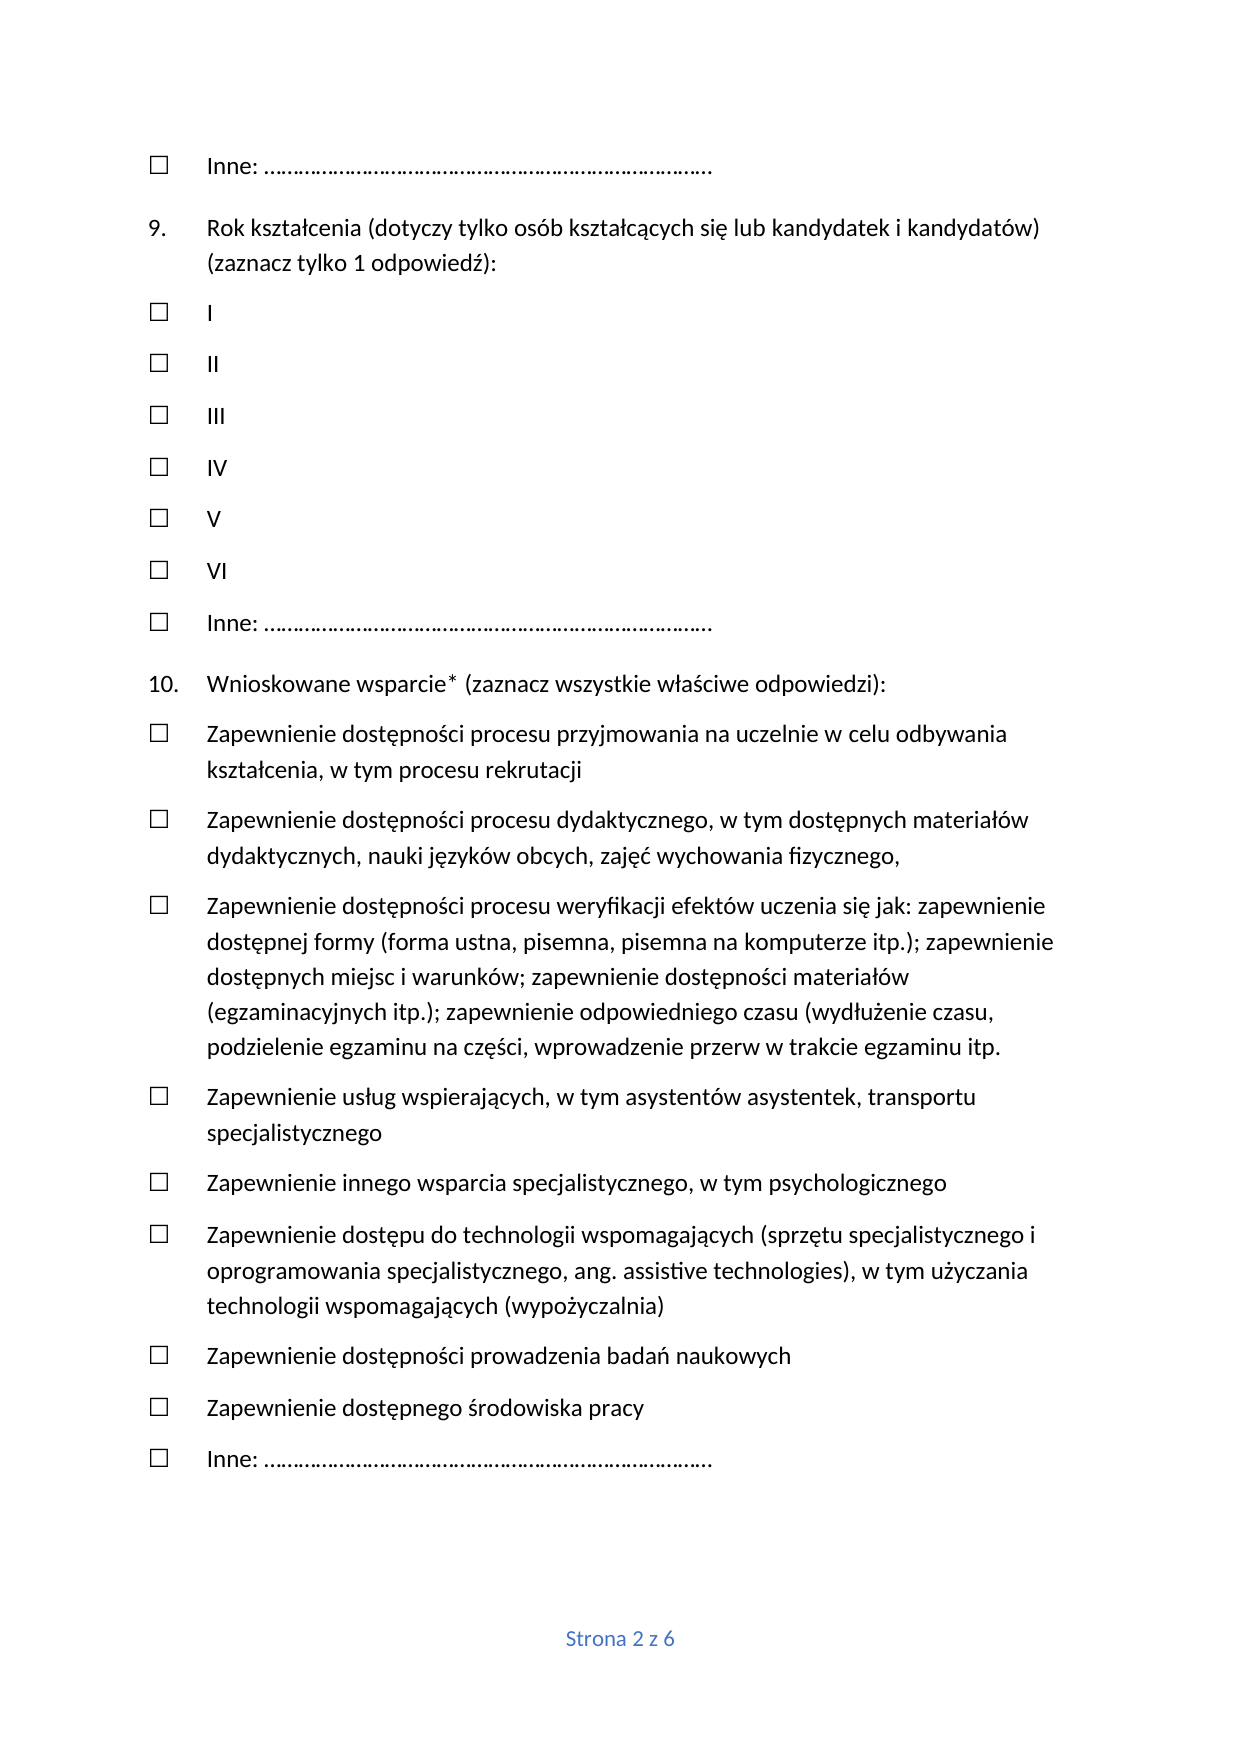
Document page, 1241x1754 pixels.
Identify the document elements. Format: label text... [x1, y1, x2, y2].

text VI [148, 553, 1093, 587]
text Zapewnienie dostępności procesu dydaktycznego, w tym dostępnych materiałów dydaktycznych, nauki języków obcych, zajęć wychowania fizycznego, [148, 802, 1093, 871]
text V [148, 501, 1093, 535]
text Zapewnienie dostępności procesu przyjmowania na uczelnie w celu odbywania kształcenia, w tym procesu rekrutacji [148, 716, 1093, 785]
text Inne: …………………………………………………………………… [148, 604, 1093, 638]
subtitle Rok kształcenia (dotyczy tylko osób kształcących się lub kandydatek i kandydatów) (zaznacz tylko 1 odpowiedź): [148, 212, 1093, 277]
text Zapewnienie dostępu do technologii wspomagających (sprzętu specjalistycznego i oprogramowania specjalistycznego, ang. assistive technologies), w tym użyczania technologii wspomagających (wypożyczalnia) [148, 1217, 1093, 1321]
text Zapewnienie dostępnego środowiska pracy [148, 1389, 1093, 1423]
text Zapewnienie usług wspierających, w tym asystentów asystentek, transportu specjalistycznego [148, 1079, 1093, 1148]
text Zapewnienie dostępności procesu weryfikacji efektów uczenia się jak: zapewnienie dostępnej formy (forma ustna, pisemna, pisemna na komputerze itp.); zapewnienie dostępnych miejsc i warunków; zapewnienie dostępności materiałów (egzaminacyjnych itp.); zapewnienie odpowiedniego czasu (wydłużenie czasu, podzielenie egzaminu na części, wprowadzenie przerw w trakcie egzaminu itp. [148, 888, 1093, 1062]
text Zapewnienie innego wsparcia specjalistycznego, w tym psychologicznego [148, 1165, 1093, 1199]
subtitle Wnioskowane wsparcie* (zaznacz wszystkie właściwe odpowiedzi): [148, 668, 1093, 699]
text III [148, 398, 1093, 432]
text Inne: …………………………………………………………………… [148, 148, 1093, 182]
text II [148, 346, 1093, 380]
text I [148, 294, 1093, 328]
text Zapewnienie dostępności prowadzenia badań naukowych [148, 1338, 1093, 1372]
text IV [148, 449, 1093, 483]
text Inne: …………………………………………………………………… [148, 1441, 1093, 1475]
